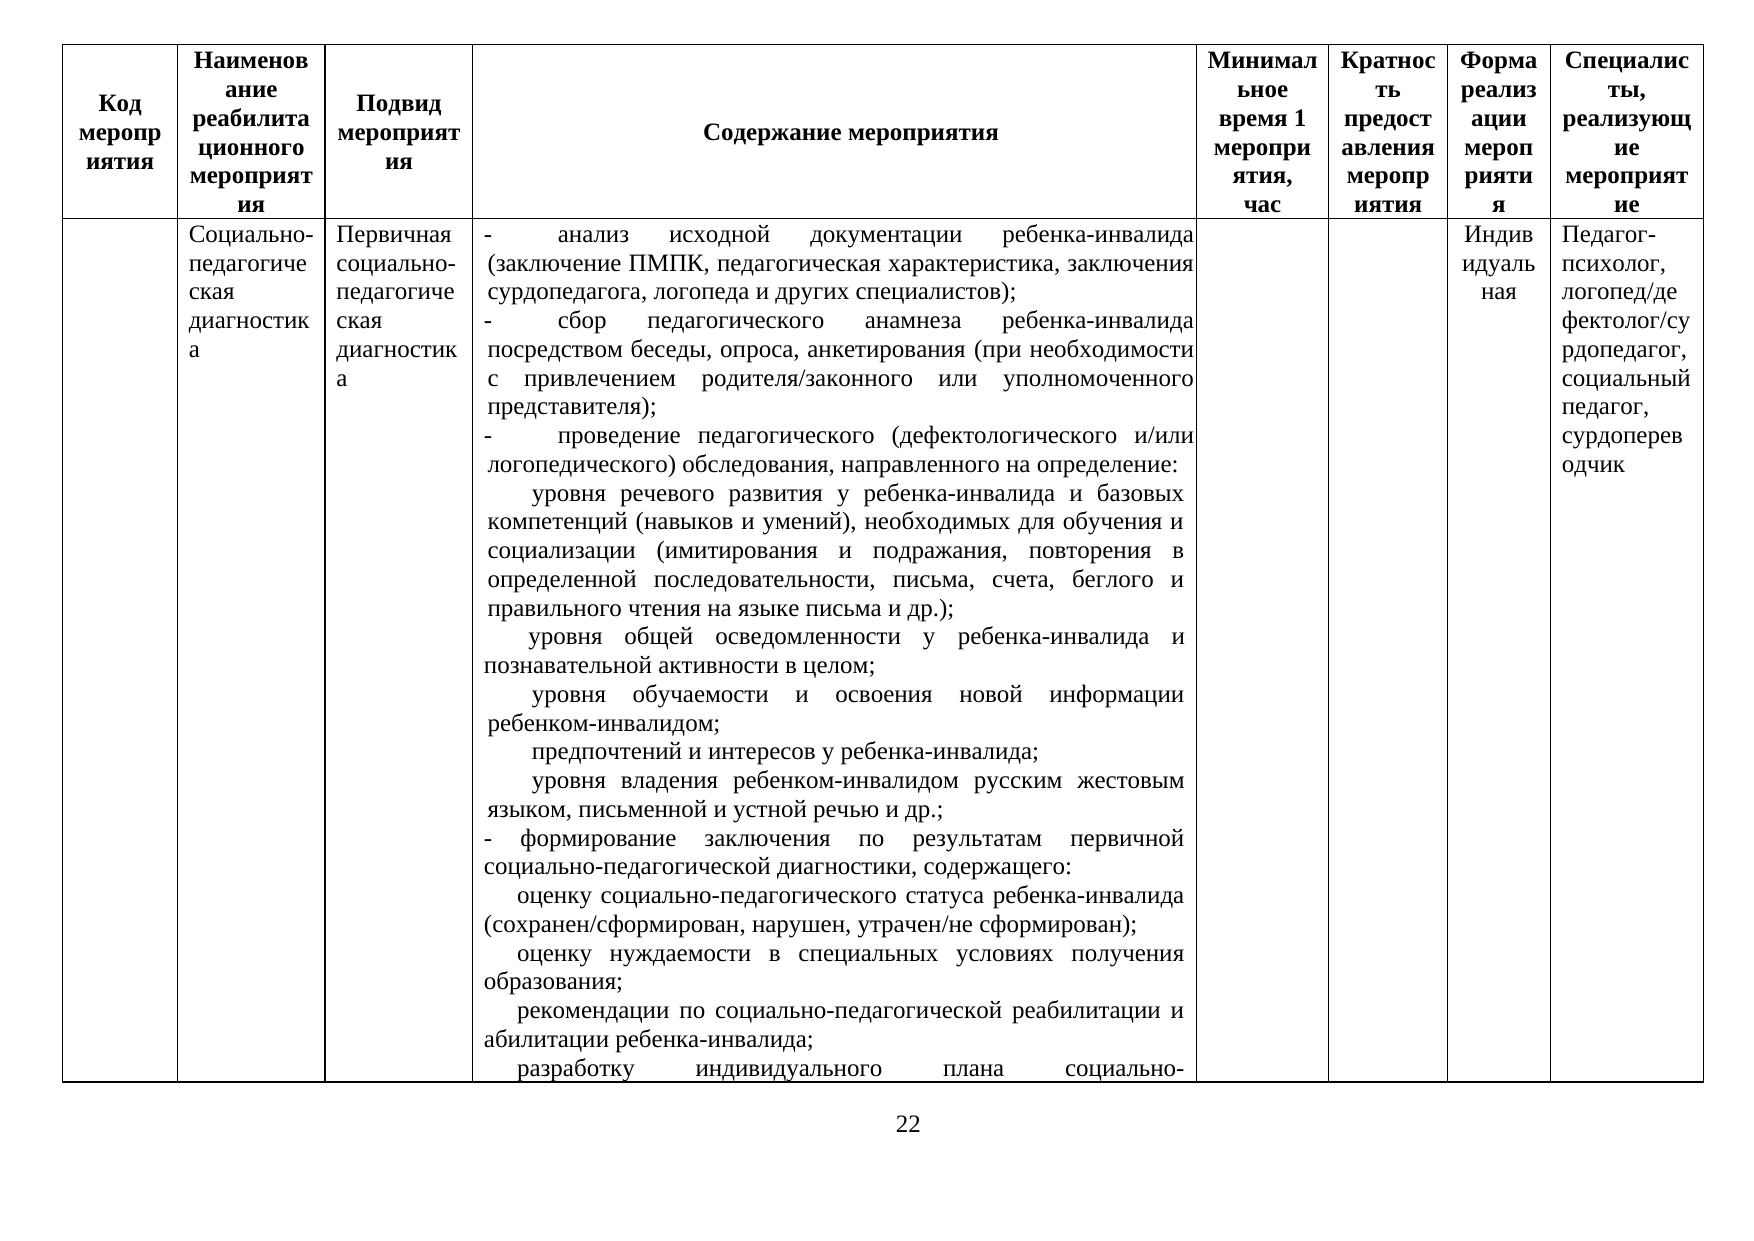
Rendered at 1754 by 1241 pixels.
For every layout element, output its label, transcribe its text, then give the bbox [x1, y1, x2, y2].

table_cell [1329, 219, 1447, 1081]
table_header Код мероприятия [63, 45, 177, 218]
table_cell [63, 219, 177, 1081]
table_cell Индивидуальная [1448, 219, 1550, 1081]
table_header Форма реализации мероприятия [1448, 45, 1550, 218]
table_cell [1197, 219, 1328, 1081]
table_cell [1551, 219, 1703, 1081]
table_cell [473, 219, 1196, 1081]
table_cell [326, 219, 472, 1081]
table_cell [178, 219, 324, 1081]
table_header Подвид мероприятия [326, 45, 472, 218]
table_header Специалисты, реализующие мероприятие [1551, 45, 1703, 218]
table_header Содержание мероприятия [473, 45, 1196, 218]
table_header Наименование реабилитационного мероприятия [178, 45, 324, 218]
table_header Кратность предоставления мероприятия [1329, 45, 1447, 218]
table_header Минимальное время 1 мероприятия, час [1197, 45, 1328, 218]
